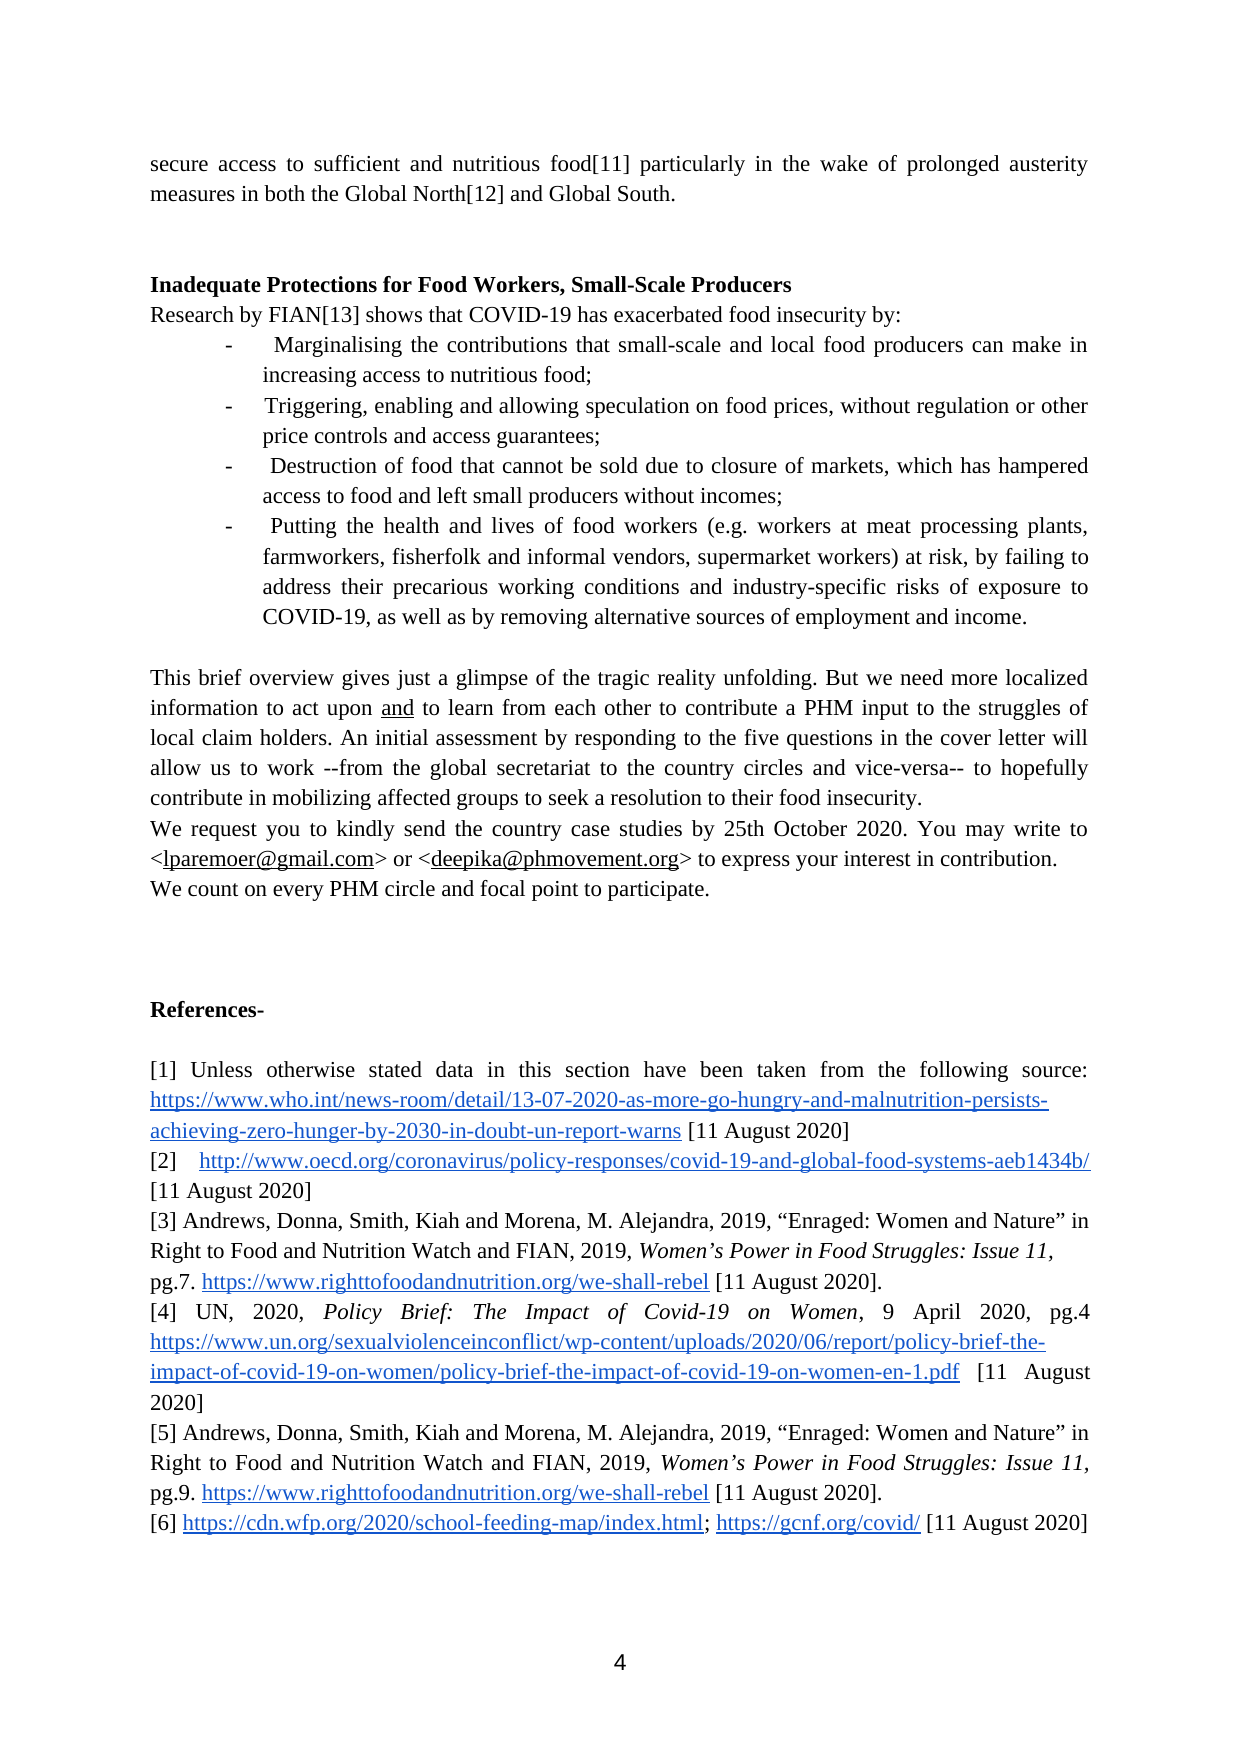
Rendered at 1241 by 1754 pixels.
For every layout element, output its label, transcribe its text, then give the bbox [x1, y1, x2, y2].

text References- [150, 996, 1090, 1022]
text We count on every PHM circle and focal point to participate. [150, 875, 1090, 901]
text - Triggering, enabling and allowing speculation on food prices, without regulation or other price controls and access guarantees; [225, 392, 1090, 448]
text [6] https://cdn.wfp.org/2020/school-feeding-map/index.html; https://gcnf.org/covid/ [11 August 2020] [150, 1509, 1090, 1536]
text [3] Andrews, Donna, Smith, Kiah and Morena, M. Alejandra, 2019, “Enraged: Women and Nature” in Right to Food and Nutrition Watch and FIAN, 2019, Women’s Power in Food Struggles: Issue 11, pg.7. https://www.righttofoodandnutrition.org/we-shall-rebel [11 August 2020]. [150, 1207, 1090, 1294]
text [4] UN, 2020, Policy Brief: The Impact of Covid-19 on Women, 9 April 2020, pg.4 https://www.un.org/sexualviolenceinconflict/wp-content/uploads/2020/06/report/policy-brief-the-impact-of-covid-19-on-women/policy-brief-the-impact-of-covid-19-on-women-en-1.pdf [11 August 2020] [150, 1298, 1090, 1415]
text [5] Andrews, Donna, Smith, Kiah and Morena, M. Alejandra, 2019, “Enraged: Women and Nature” in Right to Food and Nutrition Watch and FIAN, 2019, Women’s Power in Food Struggles: Issue 11, pg.9. https://www.righttofoodandnutrition.org/we-shall-rebel [11 August 2020]. [150, 1419, 1090, 1506]
text Inadequate Protections for Food Workers, Small-Scale Producers [150, 271, 1090, 297]
text - Putting the health and lives of food workers (e.g. workers at meat processing plants, farmworkers, fisherfolk and informal vendors, supermarket workers) at risk, by failing to address their precarious working conditions and industry-specific risks of exposure to COVID-19, as well as by removing alternative sources of employment and income. [225, 512, 1090, 629]
text Research by FIAN[13] shows that COVID-19 has exacerbated food insecurity by: [150, 301, 1090, 327]
text - Destruction of food that cannot be sold due to closure of markets, which has hampered access to food and left small producers without incomes; [225, 452, 1090, 509]
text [150, 150, 1090, 207]
text [2] http://www.oecd.org/coronavirus/policy-responses/covid-19-and-global-food-systems-aeb1434b/ [11 August 2020] [150, 1147, 1090, 1203]
text [1] Unless otherwise stated data in this section have been taken from the following source: https://www.who.int/news-room/detail/13-07-2020-as-more-go-hungry-and-malnutrition-persists-achieving-zero-hunger-by-2030-in-doubt-un-report-warns [11 August 2020] [150, 1056, 1090, 1143]
text This brief overview gives just a glimpse of the tragic reality unfolding. But we need more localized information to act upon and to learn from each other to contribute a PHM input to the struggles of local claim holders. An initial assessment by responding to the five questions in the cover letter will allow us to work --from the global secretariat to the country circles and vice-versa-- to hopefully contribute in mobilizing affected groups to seek a resolution to their food insecurity. [150, 663, 1090, 811]
text - Marginalising the contributions that small-scale and local food producers can make in increasing access to nutritious food; [225, 331, 1090, 388]
text We request you to kindly send the country case studies by 25th October 2020. You may write to <lparemoer@gmail.com> or <deepika@phmovement.org> to express your interest in contribution. [150, 814, 1090, 871]
